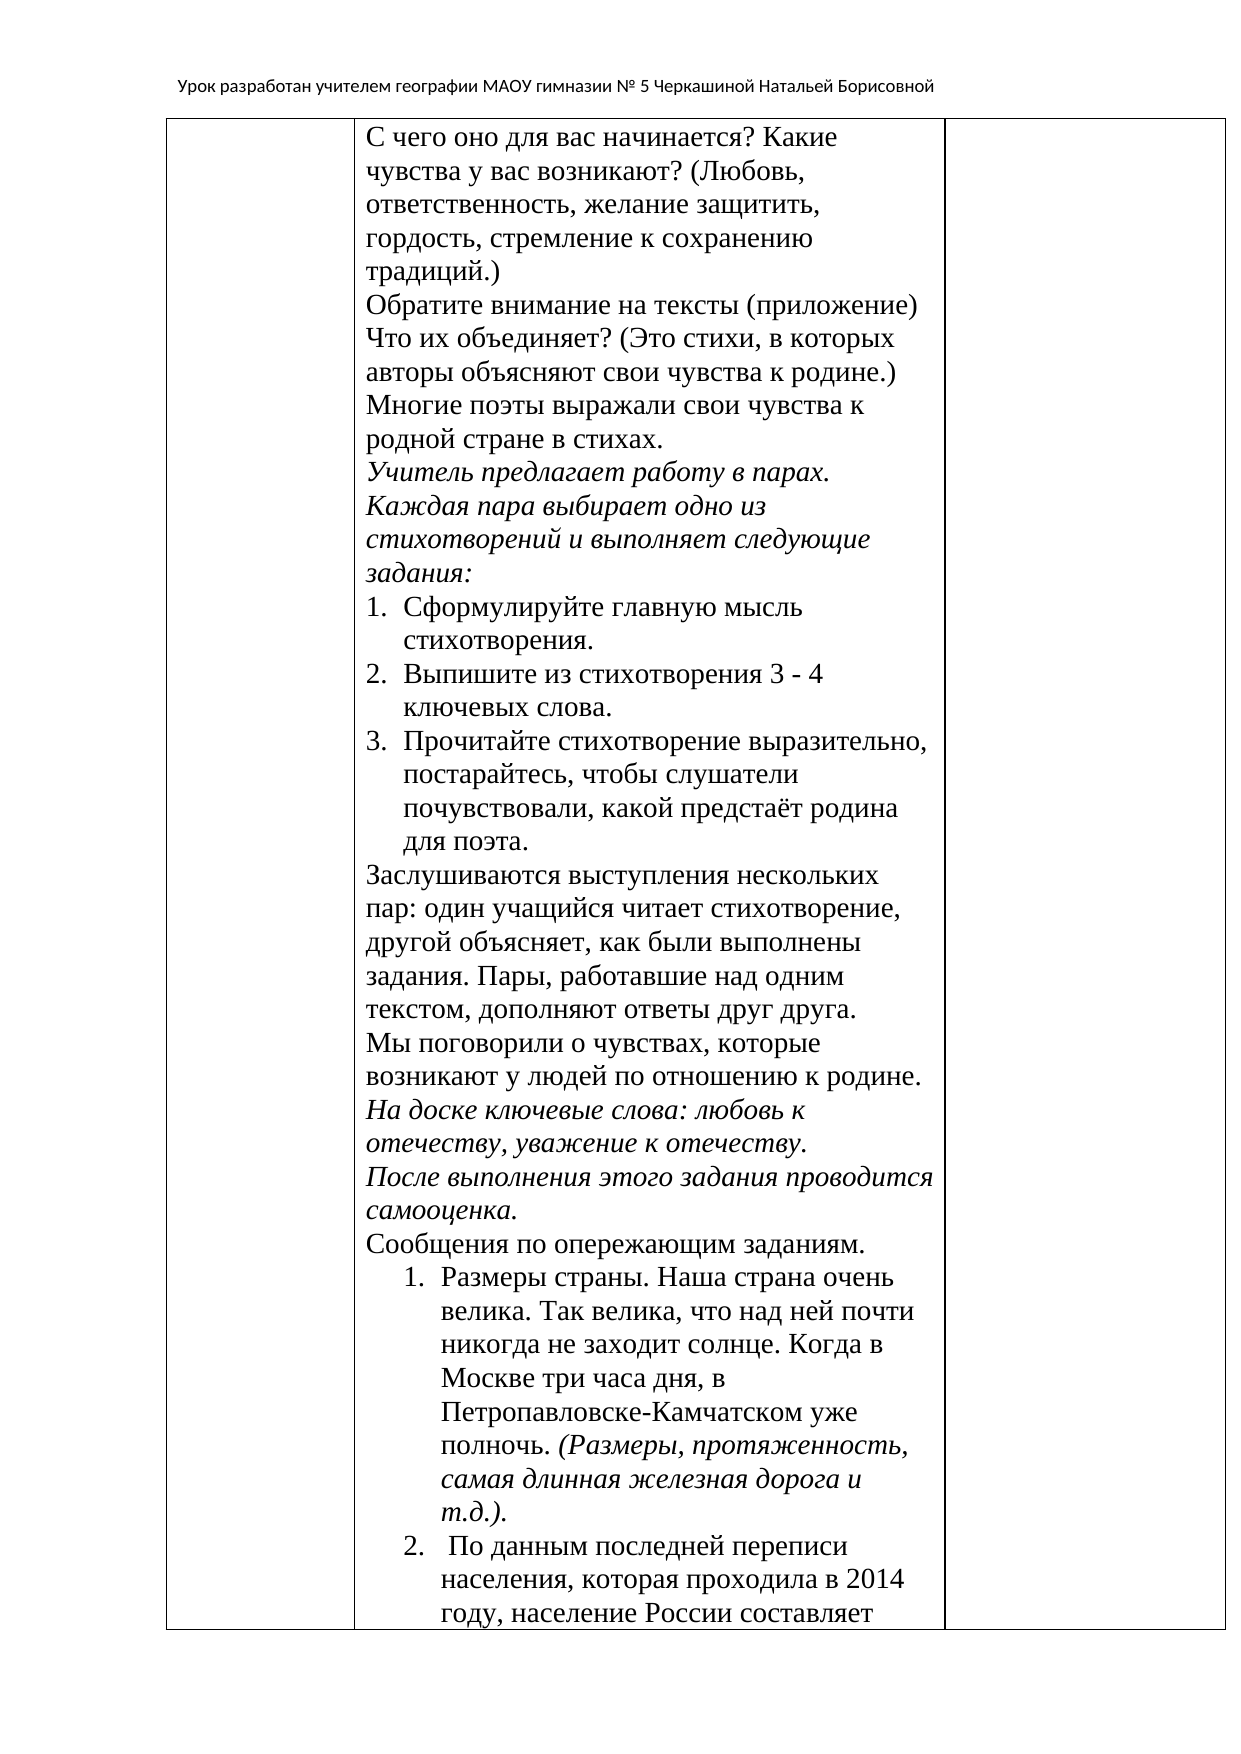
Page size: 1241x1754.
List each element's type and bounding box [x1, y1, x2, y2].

table_cell [167, 119, 354, 1628]
table_cell [355, 119, 944, 1628]
